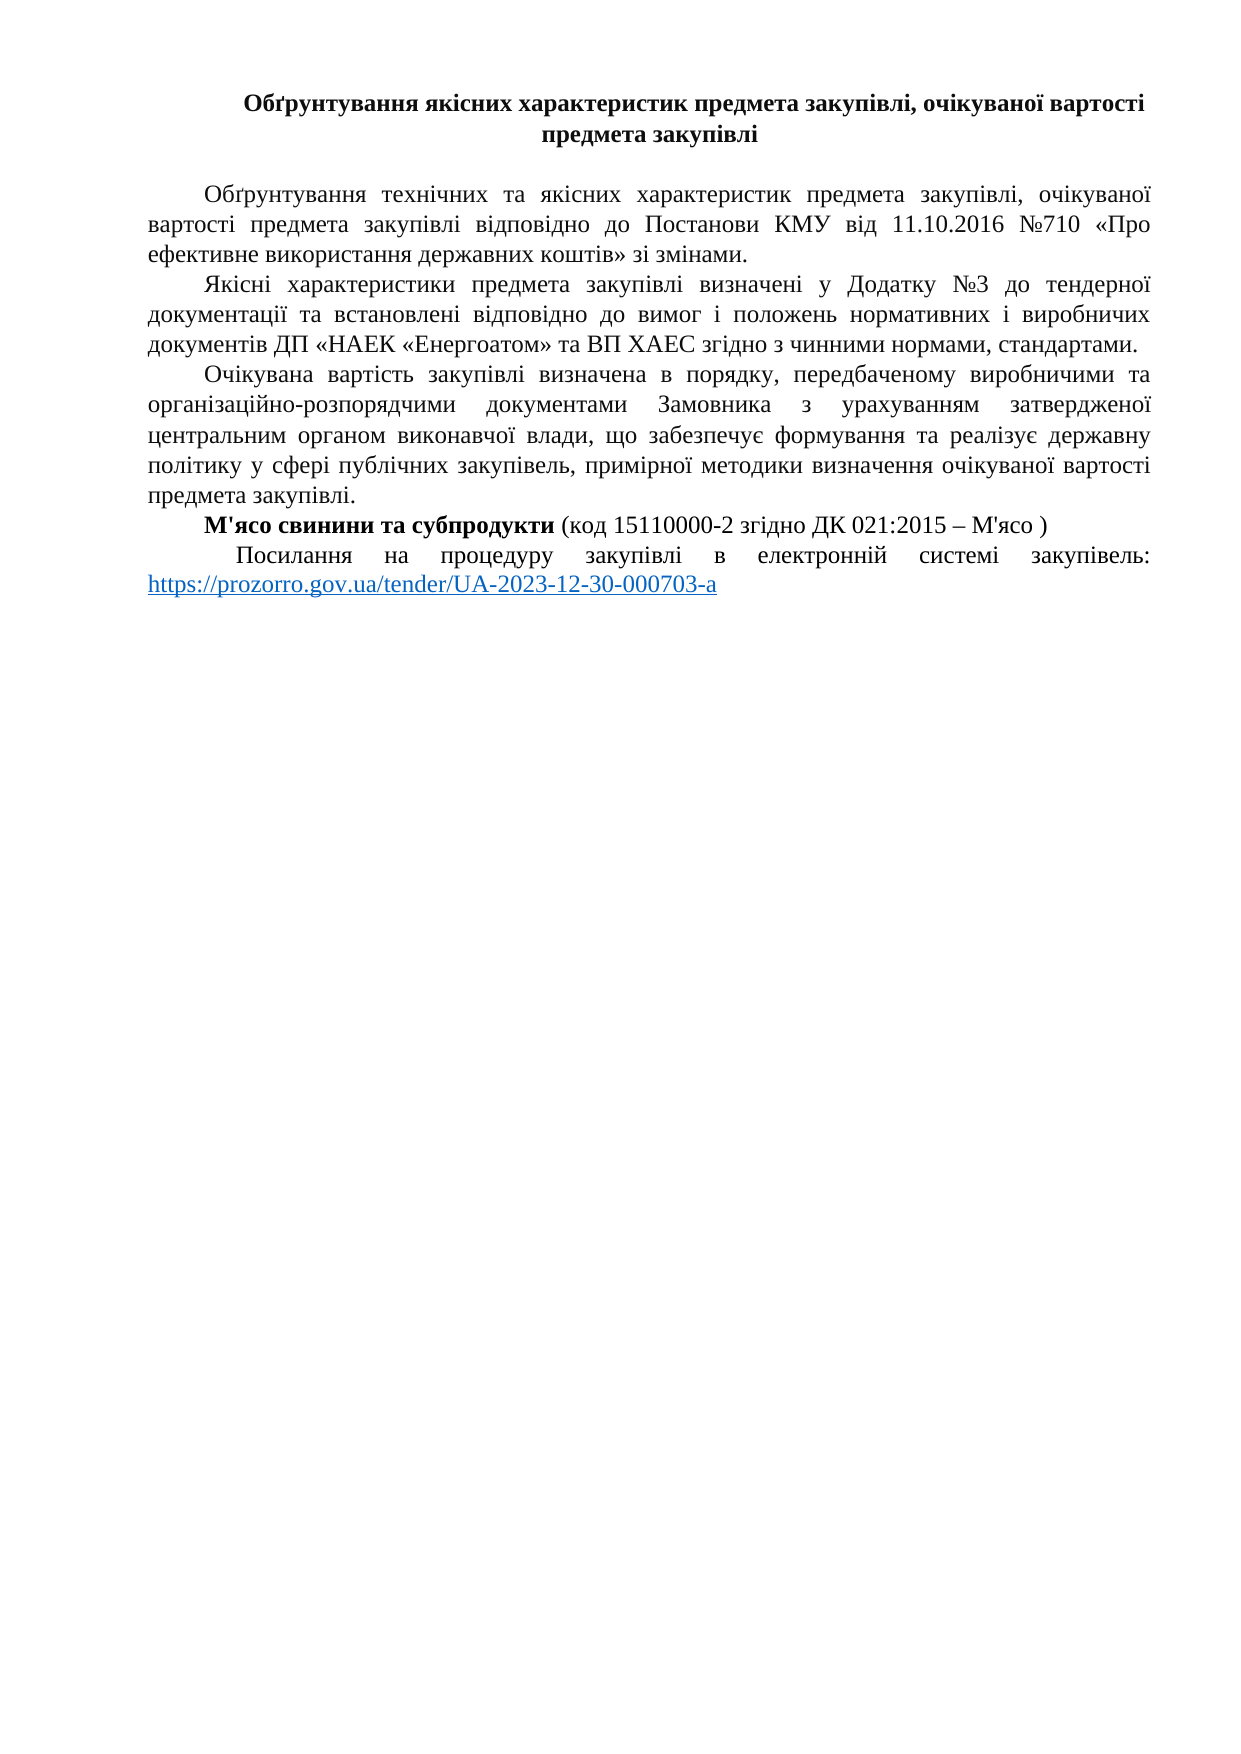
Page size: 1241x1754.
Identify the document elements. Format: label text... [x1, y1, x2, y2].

text Обґрунтування якісних характеристик предмета закупівлі, очікуваної вартості предмета закупівлі [148, 88, 1152, 147]
text Посилання на процедуру закупівлі в електронній системі закупівель: https://prozorro.gov.ua/tender/UA-2023-12-30-000703-a [148, 540, 1152, 598]
text Якісні характеристики предмета закупівлі визначені у Додатку №3 до тендерної документації та встановлені відповідно до вимог і положень нормативних і виробничих документів ДП «НАЕК «Енергоатом» та ВП ХАЕС згідно з чинними нормами, стандартами. [148, 269, 1152, 358]
text Обґрунтування технічних та якісних характеристик предмета закупівлі, очікуваної вартості предмета закупівлі відповідно до Постанови КМУ від 11.10.2016 №710 «Про ефективне використання державних коштів» зі змінами. [148, 179, 1152, 268]
text Очікувана вартість закупівлі визначена в порядку, передбаченому виробничими та організаційно-розпорядчими документами Замовника з урахуванням затвердженої центральним органом виконавчої влади, що забезпечує формування та реалізує державну політику у сфері публічних закупівель, примірної методики визначення очікуваної вартості предмета закупівлі. [148, 359, 1152, 509]
list М'ясо свинини та субпродукти (код 15110000-2 згідно ДК 021:2015 – М'ясо ) [148, 510, 1152, 539]
